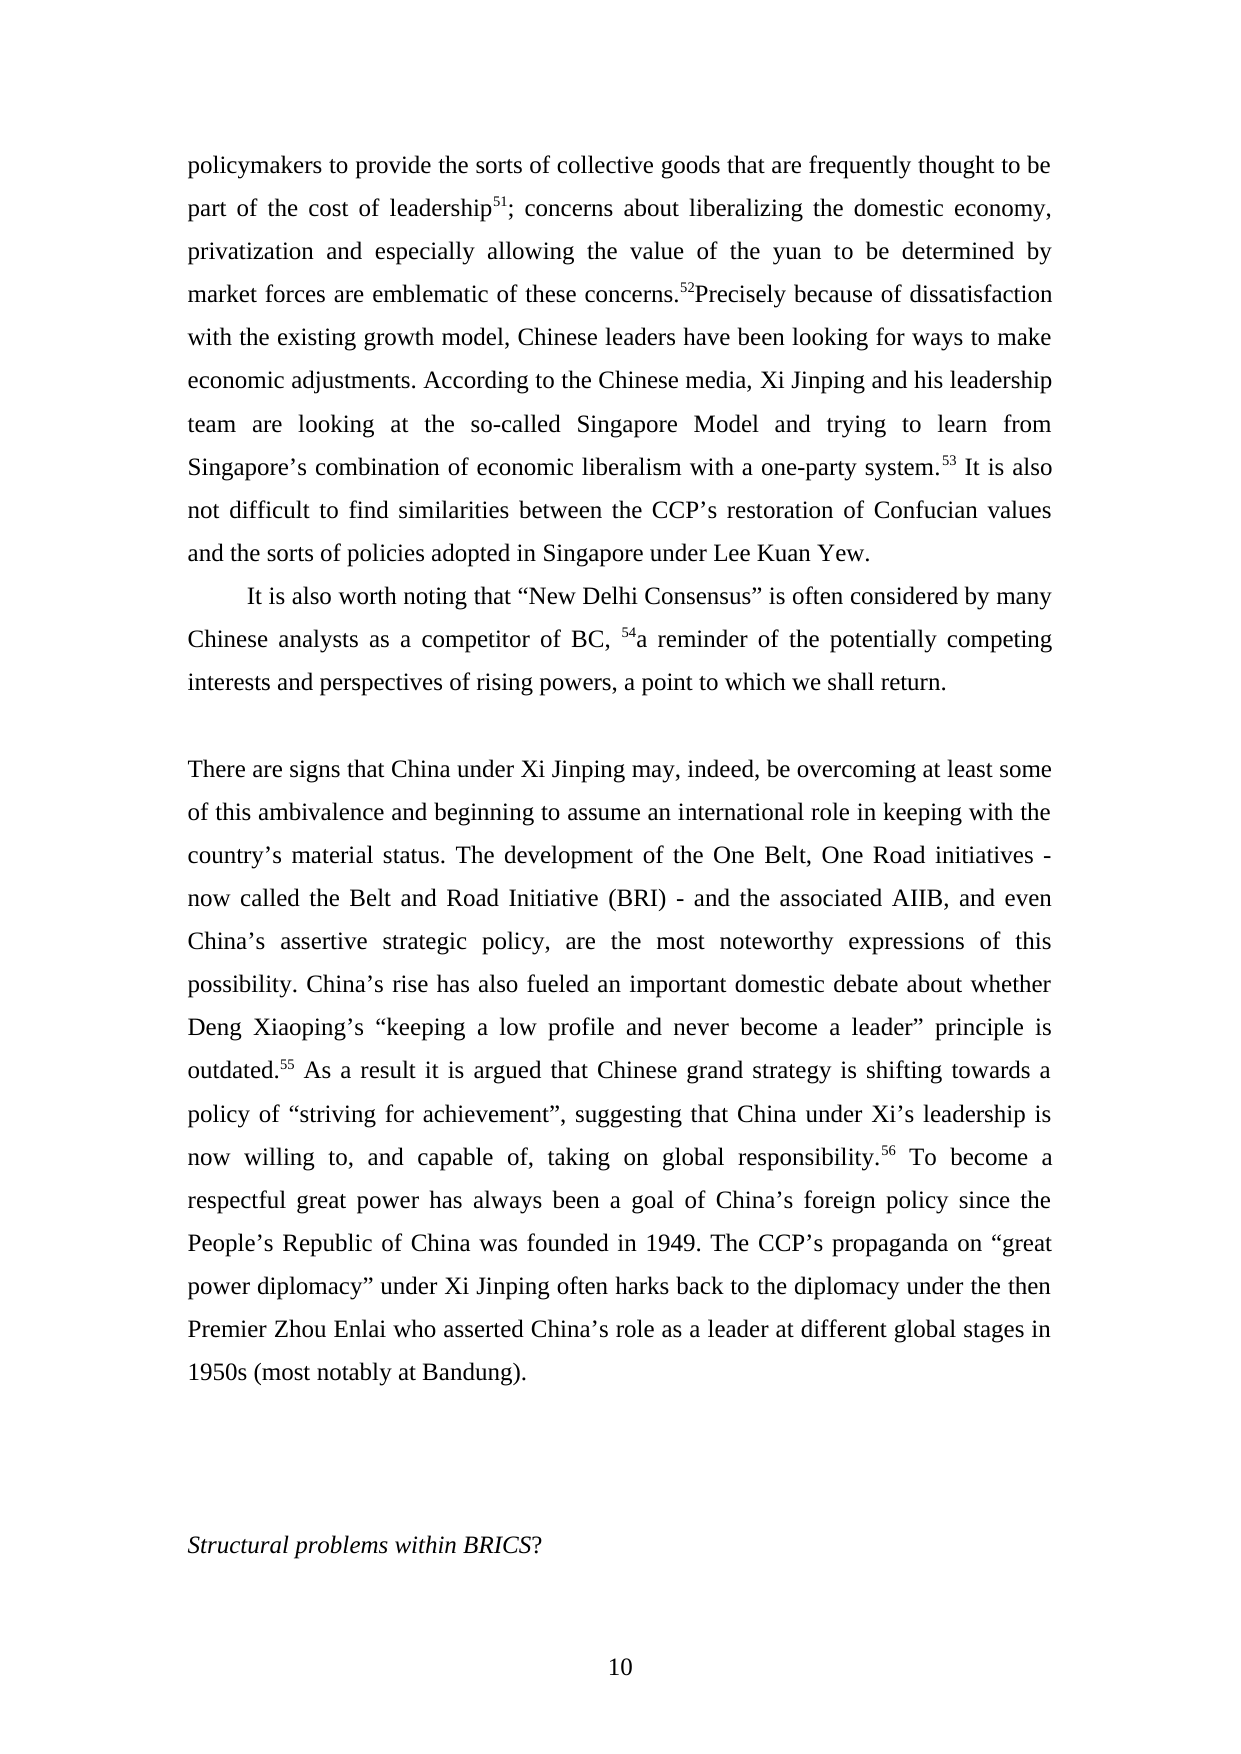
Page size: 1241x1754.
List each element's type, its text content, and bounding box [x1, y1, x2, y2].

text Structural problems within BRICS? [187, 1530, 1053, 1559]
text It is also worth noting that “New Delhi Consensus” is often considered by many Chinese analysts as a competitor of BC, a reminder of the potentially competing interests and perspectives of rising powers, a point to which we shall return. [187, 581, 1053, 696]
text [187, 150, 1053, 567]
text There are signs that China under Xi Jinping may, indeed, be overcoming at least some of this ambivalence and beginning to assume an international role in keeping with the country’s material status. The development of the One Belt, One Road initiatives - now called the Belt and Road Initiative (BRI) - and the associated AIIB, and even China’s assertive strategic policy, are the most noteworthy expressions of this possibility. China’s rise has also fueled an important domestic debate about whether Deng Xiaoping’s “keeping a low profile and never become a leader” principle is outdated. As a result it is argued that Chinese grand strategy is shifting towards a policy of “striving for achievement”, suggesting that China under Xi’s leadership is now willing to, and capable of, taking on global responsibility. To become a respectful great power has always been a goal of China’s foreign policy since the People’s Republic of China was founded in 1949. The CCP’s propaganda on “great power diplomacy” under Xi Jinping often harks back to the diplomacy under the then Premier Zhou Enlai who asserted China’s role as a leader at different global stages in 1950s (most notably at Bandung). [187, 754, 1053, 1386]
